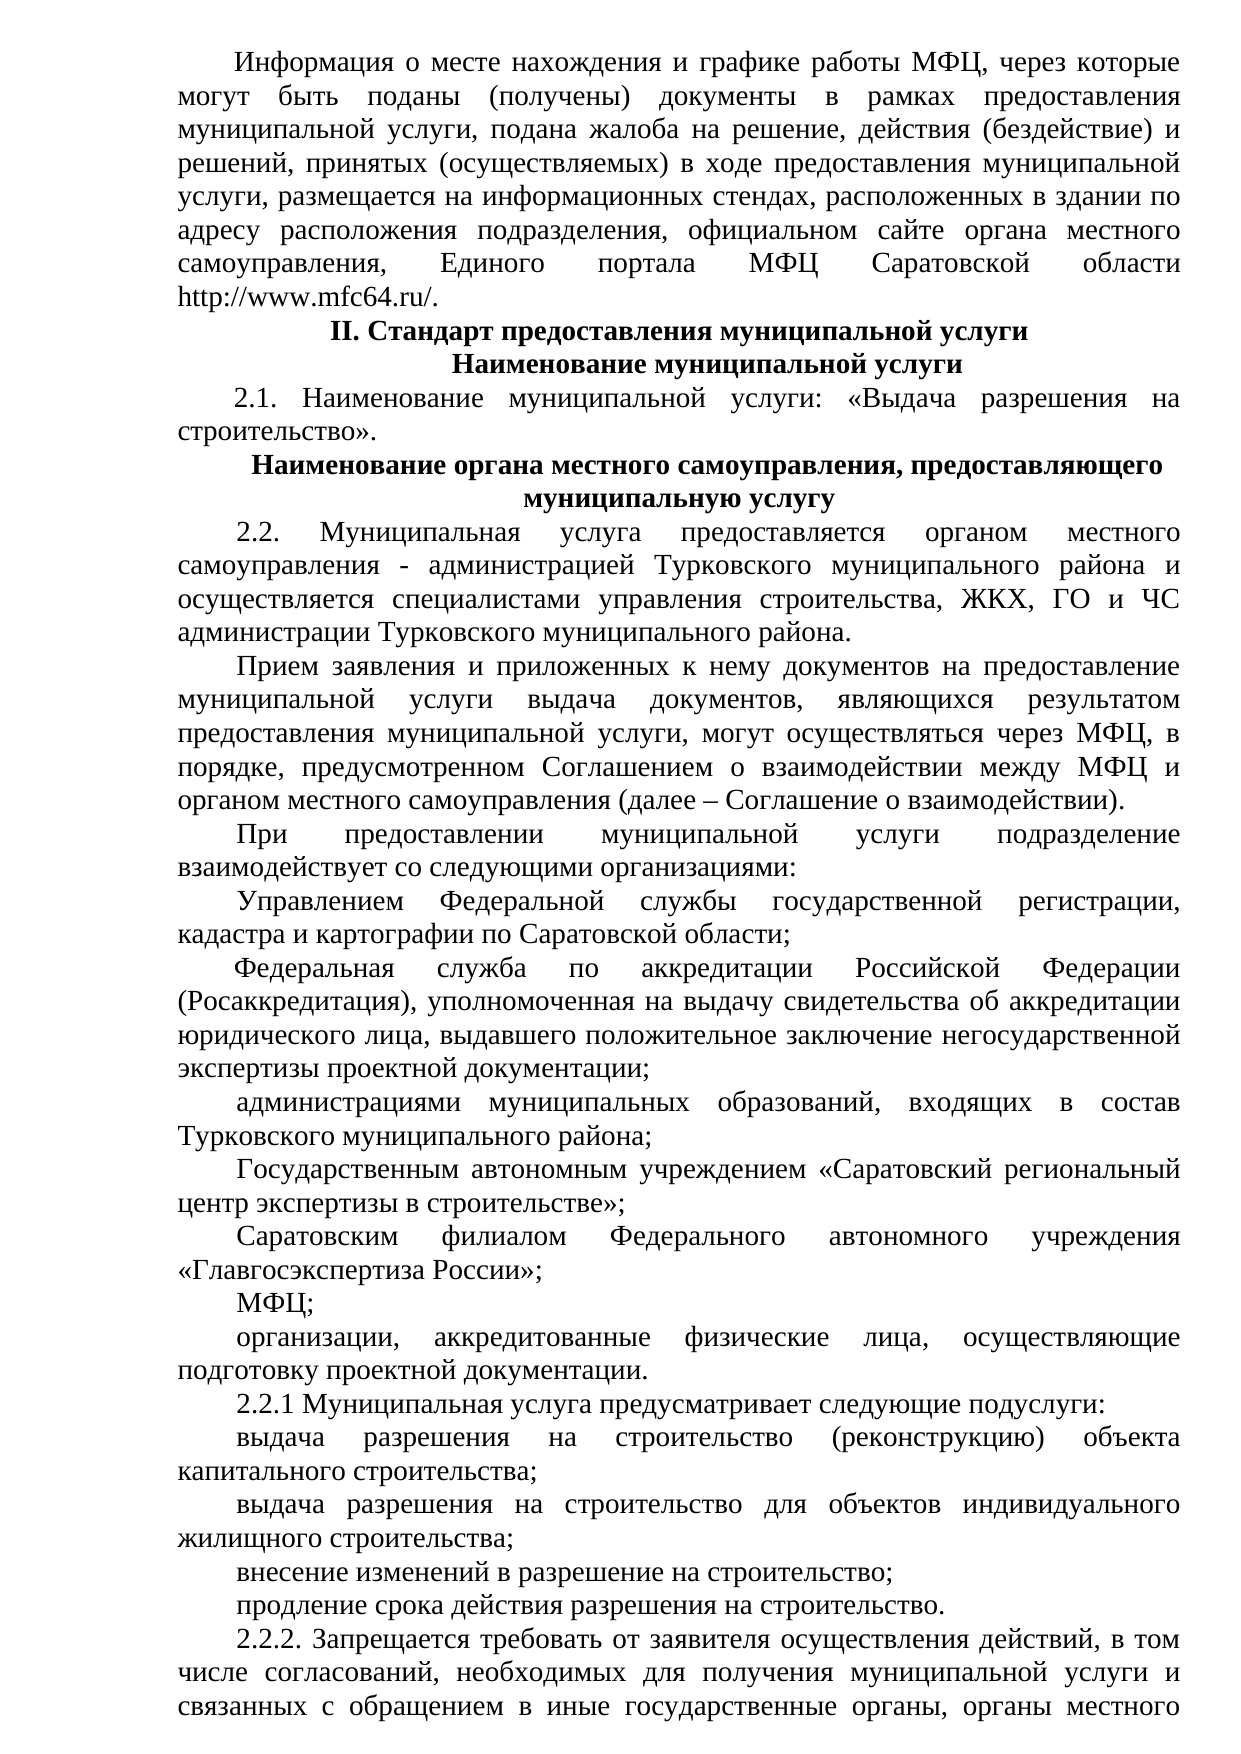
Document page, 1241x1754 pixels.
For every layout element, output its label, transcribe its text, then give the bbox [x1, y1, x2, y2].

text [177, 1621, 1181, 1721]
text Наименование муниципальной услуги [177, 346, 1181, 380]
text организации, аккредитованные физические лица, осуществляющие подготовку проектной документации. [177, 1319, 1181, 1386]
text 2.2. Муниципальная услуга предоставляется органом местного самоуправления - администрацией Турковского муниципального района и осуществляется специалистами управления строительства, ЖКХ, ГО и ЧС администрации Турковского муниципального района. [177, 514, 1181, 648]
text Прием заявления и приложенных к нему документов на предоставление муниципальной услуги выдача документов, являющихся результатом предоставления муниципальной услуги, могут осуществляться через МФЦ, в порядке, предусмотренном Соглашением о взаимодействии между МФЦ и органом местного самоуправления (далее – Соглашение о взаимодействии). [177, 648, 1181, 816]
text Государственным автономным учреждением «Саратовский региональный центр экспертизы в строительстве»; [177, 1151, 1181, 1218]
text 2.2.1 Муниципальная услуга предусматривает следующие подуслуги: [177, 1386, 1181, 1419]
text администрациями муниципальных образований, входящих в состав Турковского муниципального района; [177, 1084, 1181, 1151]
text продление срока действия разрешения на строительство. [177, 1587, 1181, 1621]
text При предоставлении муниципальной услуги подразделение взаимодействует со следующими организациями: [177, 816, 1181, 883]
text выдача разрешения на строительство (реконструкцию) объекта капитального строительства; [177, 1419, 1181, 1487]
text Управлением Федеральной службы государственной регистрации, кадастра и картографии по Саратовской области; [177, 883, 1181, 950]
text МФЦ; [177, 1285, 1181, 1319]
text Информация о месте нахождения и графике работы МФЦ, через которые могут быть поданы (получены) документы в рамках предоставления муниципальной услуги, подана жалоба на решение, действия (бездействие) и решений, принятых (осуществляемых) в ходе предоставления муниципальной услуги, размещается на информационных стендах, расположенных в здании по адресу расположения подразделения, официальном сайте органа местного самоуправления, Единого портала МФЦ Саратовской области http://www.mfc64.ru/. [177, 44, 1181, 313]
text II. Стандарт предоставления муниципальной услуги [177, 313, 1181, 346]
text выдача разрешения на строительство для объектов индивидуального жилищного строительства; [177, 1487, 1181, 1554]
text Наименование органа местного самоуправления, предоставляющего муниципальную услугу [177, 447, 1181, 514]
text 2.1. Наименование муниципальной услуги: «Выдача разрешения на строительство». [177, 380, 1181, 447]
text внесение изменений в разрешение на строительство; [177, 1554, 1181, 1587]
text Саратовским филиалом Федерального автономного учреждения «Главгосэкспертиза России»; [177, 1218, 1181, 1285]
text Федеральная служба по аккредитации Российской Федерации (Росаккредитация), уполномоченная на выдачу свидетельства об аккредитации юридического лица, выдавшего положительное заключение негосударственной экспертизы проектной документации; [177, 950, 1181, 1084]
